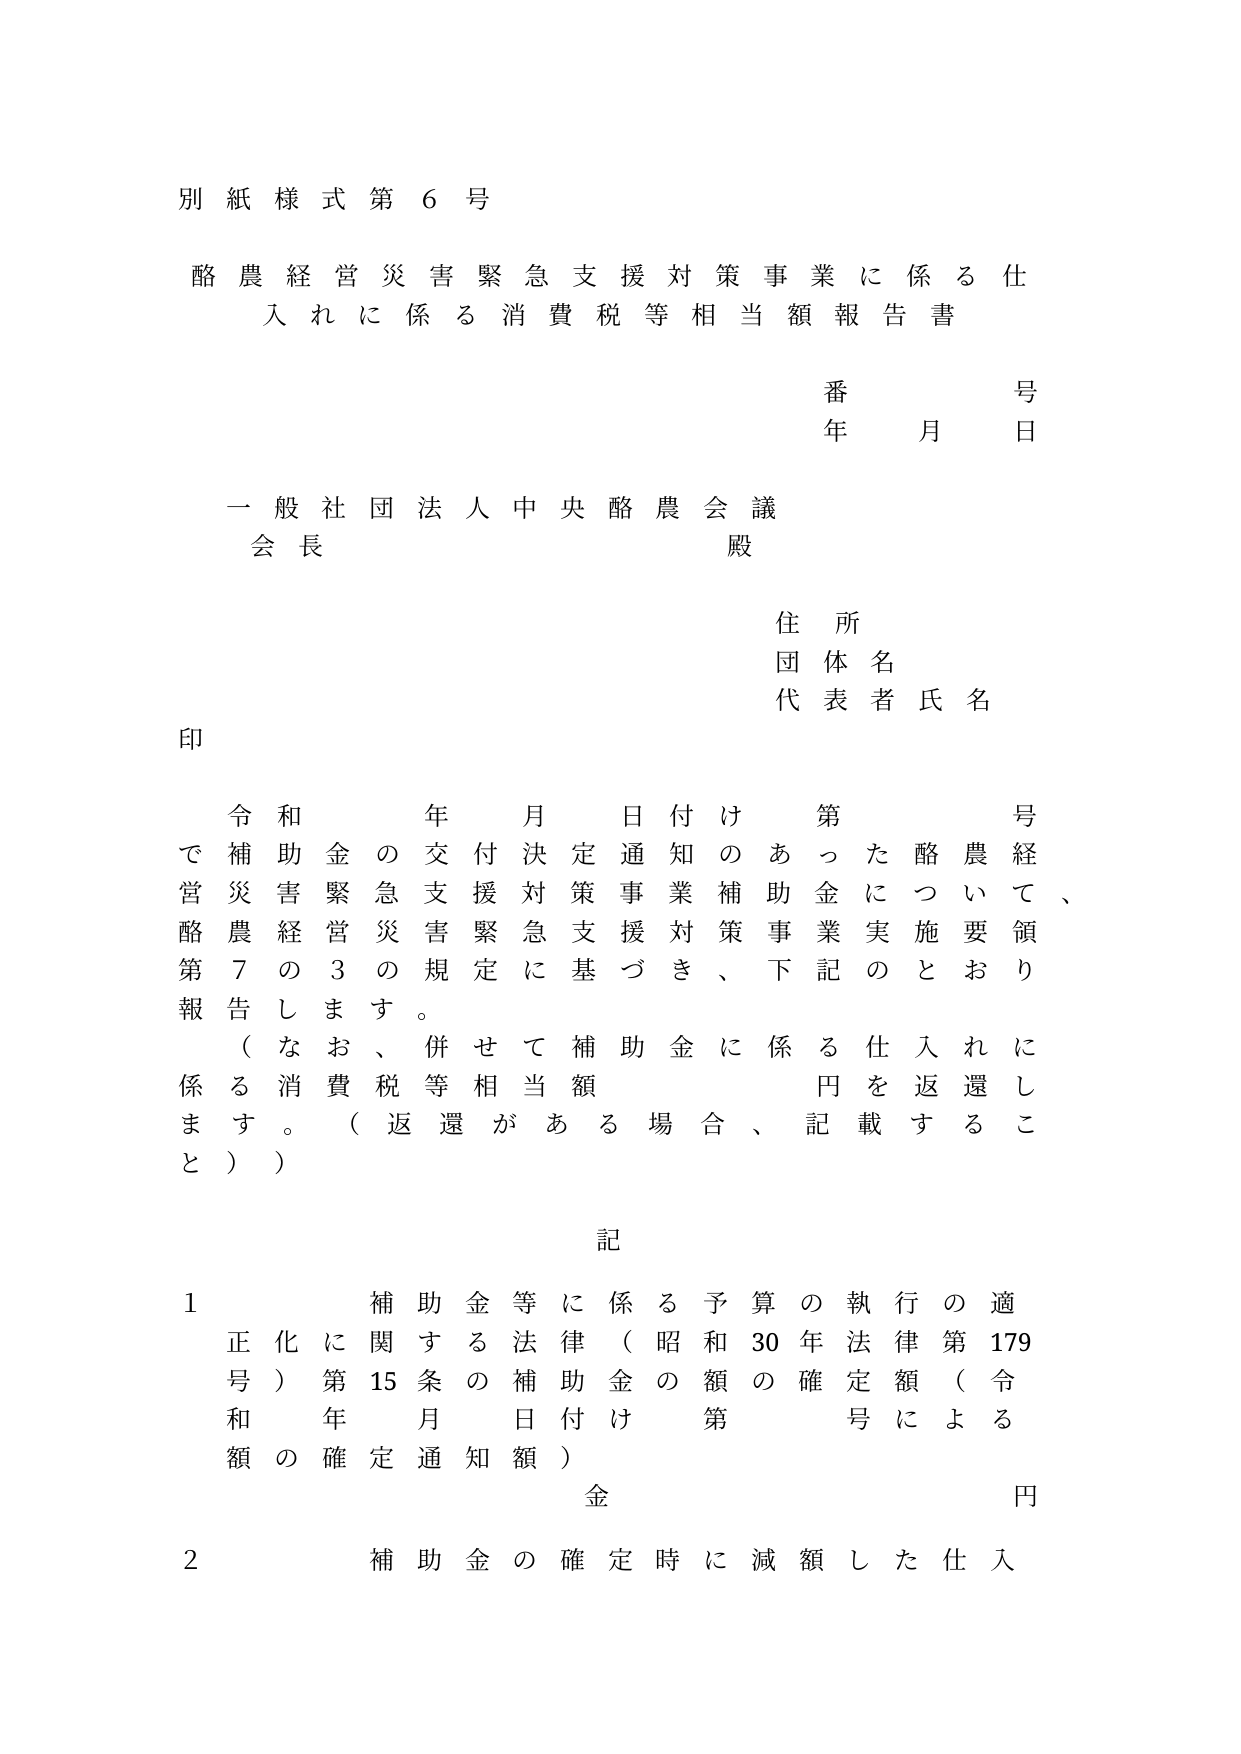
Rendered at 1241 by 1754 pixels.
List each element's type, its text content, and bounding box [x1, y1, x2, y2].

text 代表者氏名 印 [179, 680, 1089, 757]
text 番 号 [179, 371, 1061, 410]
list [179, 1539, 1061, 1578]
text 団体名 [179, 641, 1061, 680]
text 記 [179, 1219, 1061, 1258]
text 会長 殿 [179, 526, 1061, 564]
text 一般社団法人中央酪農会議 [179, 487, 1061, 526]
text 酪農経営災害緊急支援対策事業に係る仕入れに係る消費税等相当額報告書 [179, 256, 1061, 333]
list 補助金等に係る予算の執行の適正化に関する法律（昭和30年法律第179号）第15条の補助金の額の確定額（令和 年 月 日付け 第 号による額の確定通知額） [179, 1283, 1061, 1476]
text （なお、併せて補助金に係る仕入れに係る消費税等相当額 円を返還します。（返還がある場合、記載すること）） [179, 1027, 1061, 1181]
text 令和 年 月 日付け 第 号で補助金の交付決定通知のあった酪農経営災害緊急支援対策事業補助金について、酪農経営災害緊急支援対策事業実施要領第７の３の規定に基づき、下記のとおり報告します。 [179, 795, 1061, 1027]
text 金 円 [205, 1476, 1061, 1514]
text 住所 [179, 603, 1061, 641]
text 別紙様式第６号 [179, 179, 1061, 217]
text 年 月 日 [179, 410, 1061, 448]
